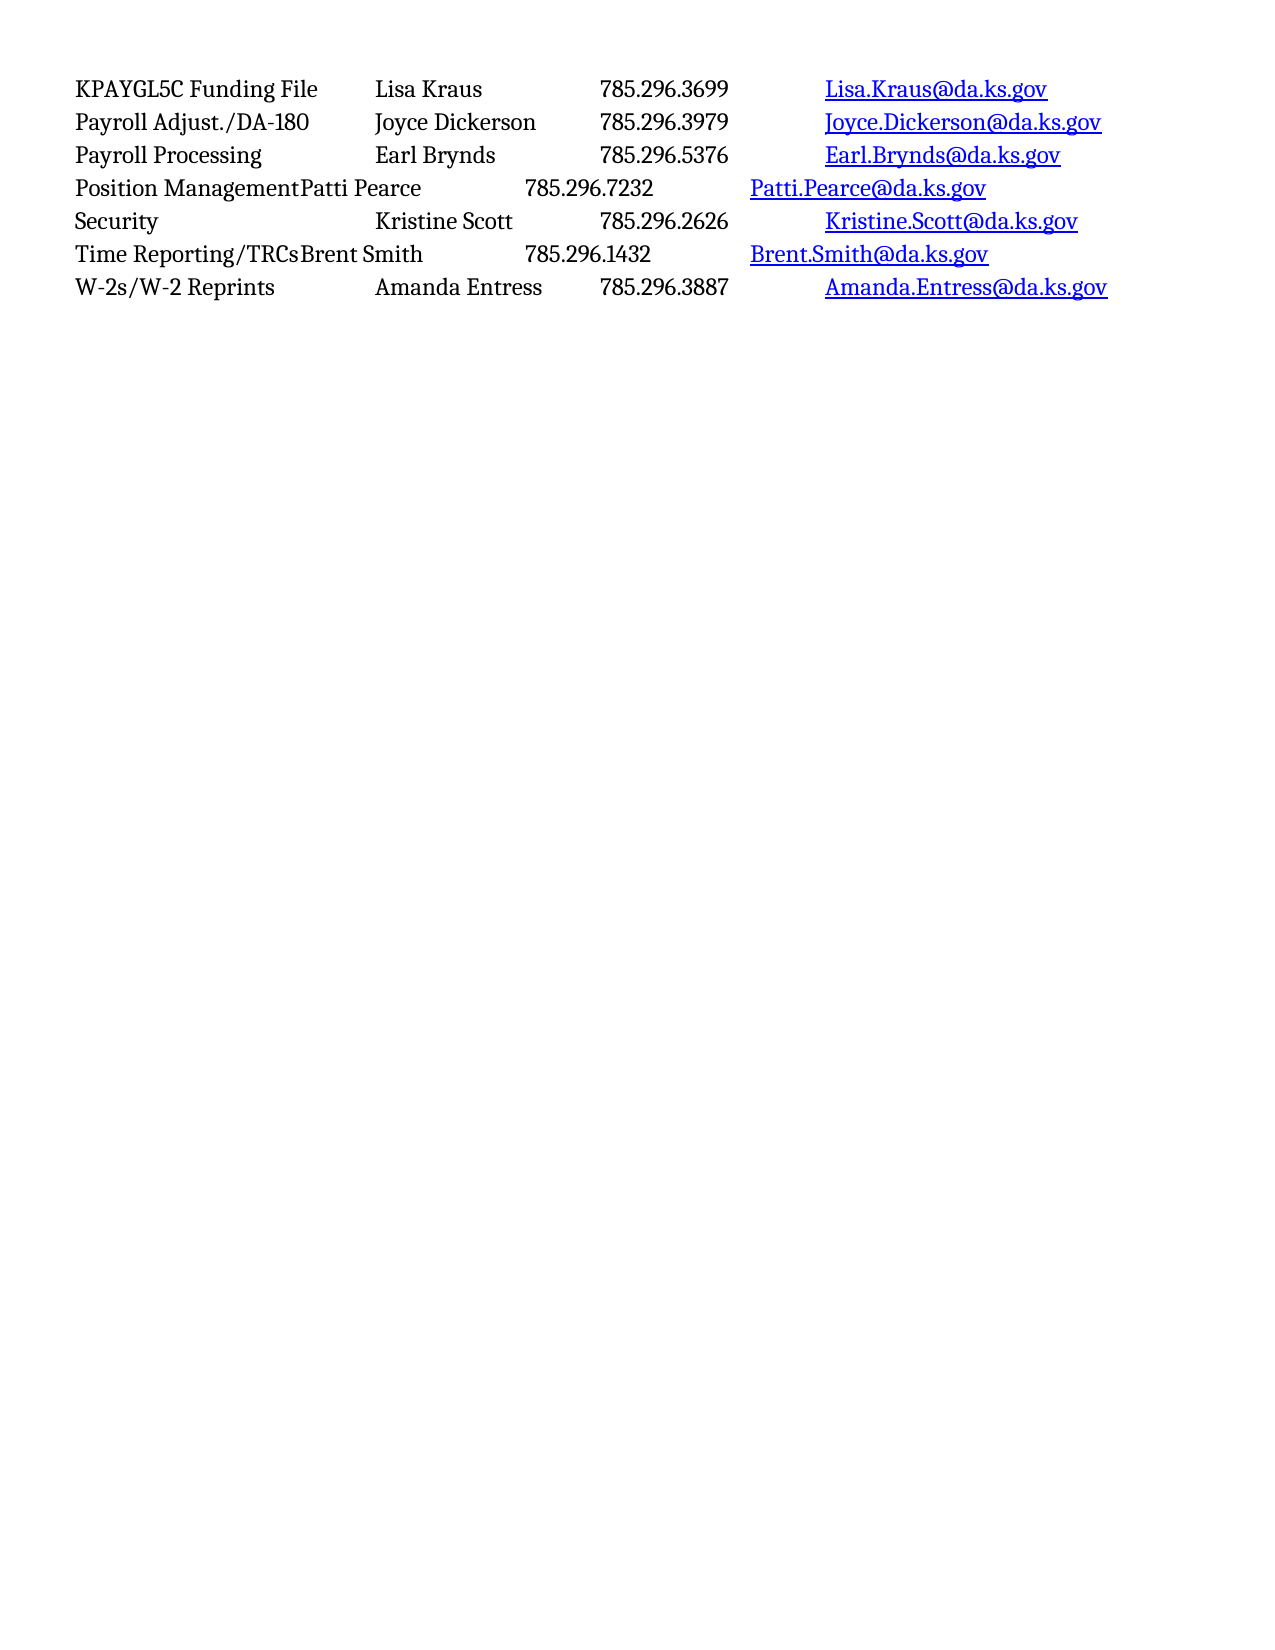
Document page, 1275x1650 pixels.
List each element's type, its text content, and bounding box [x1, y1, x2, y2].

text Security Kristine Scott 785.296.2626 Kristine.Scott@da.ks.gov [75, 207, 1200, 236]
text Position Management Patti Pearce 785.296.7232 Patti.Pearce@da.ks.gov [75, 174, 1200, 203]
text Payroll Adjust./DA-180 Joyce Dickerson 785.296.3979 Joyce.Dickerson@da.ks.gov [75, 108, 1200, 137]
text KPAYGL5C Funding File Lisa Kraus 785.296.3699 Lisa.Kraus@da.ks.gov [75, 75, 1200, 104]
text Payroll Processing Earl Brynds 785.296.5376 Earl.Brynds@da.ks.gov [75, 141, 1200, 170]
text W-2s/W-2 Reprints Amanda Entress 785.296.3887 Amanda.Entress@da.ks.gov [75, 273, 1200, 302]
text Time Reporting/TRCs Brent Smith 785.296.1432 Brent.Smith@da.ks.gov [75, 240, 1200, 269]
